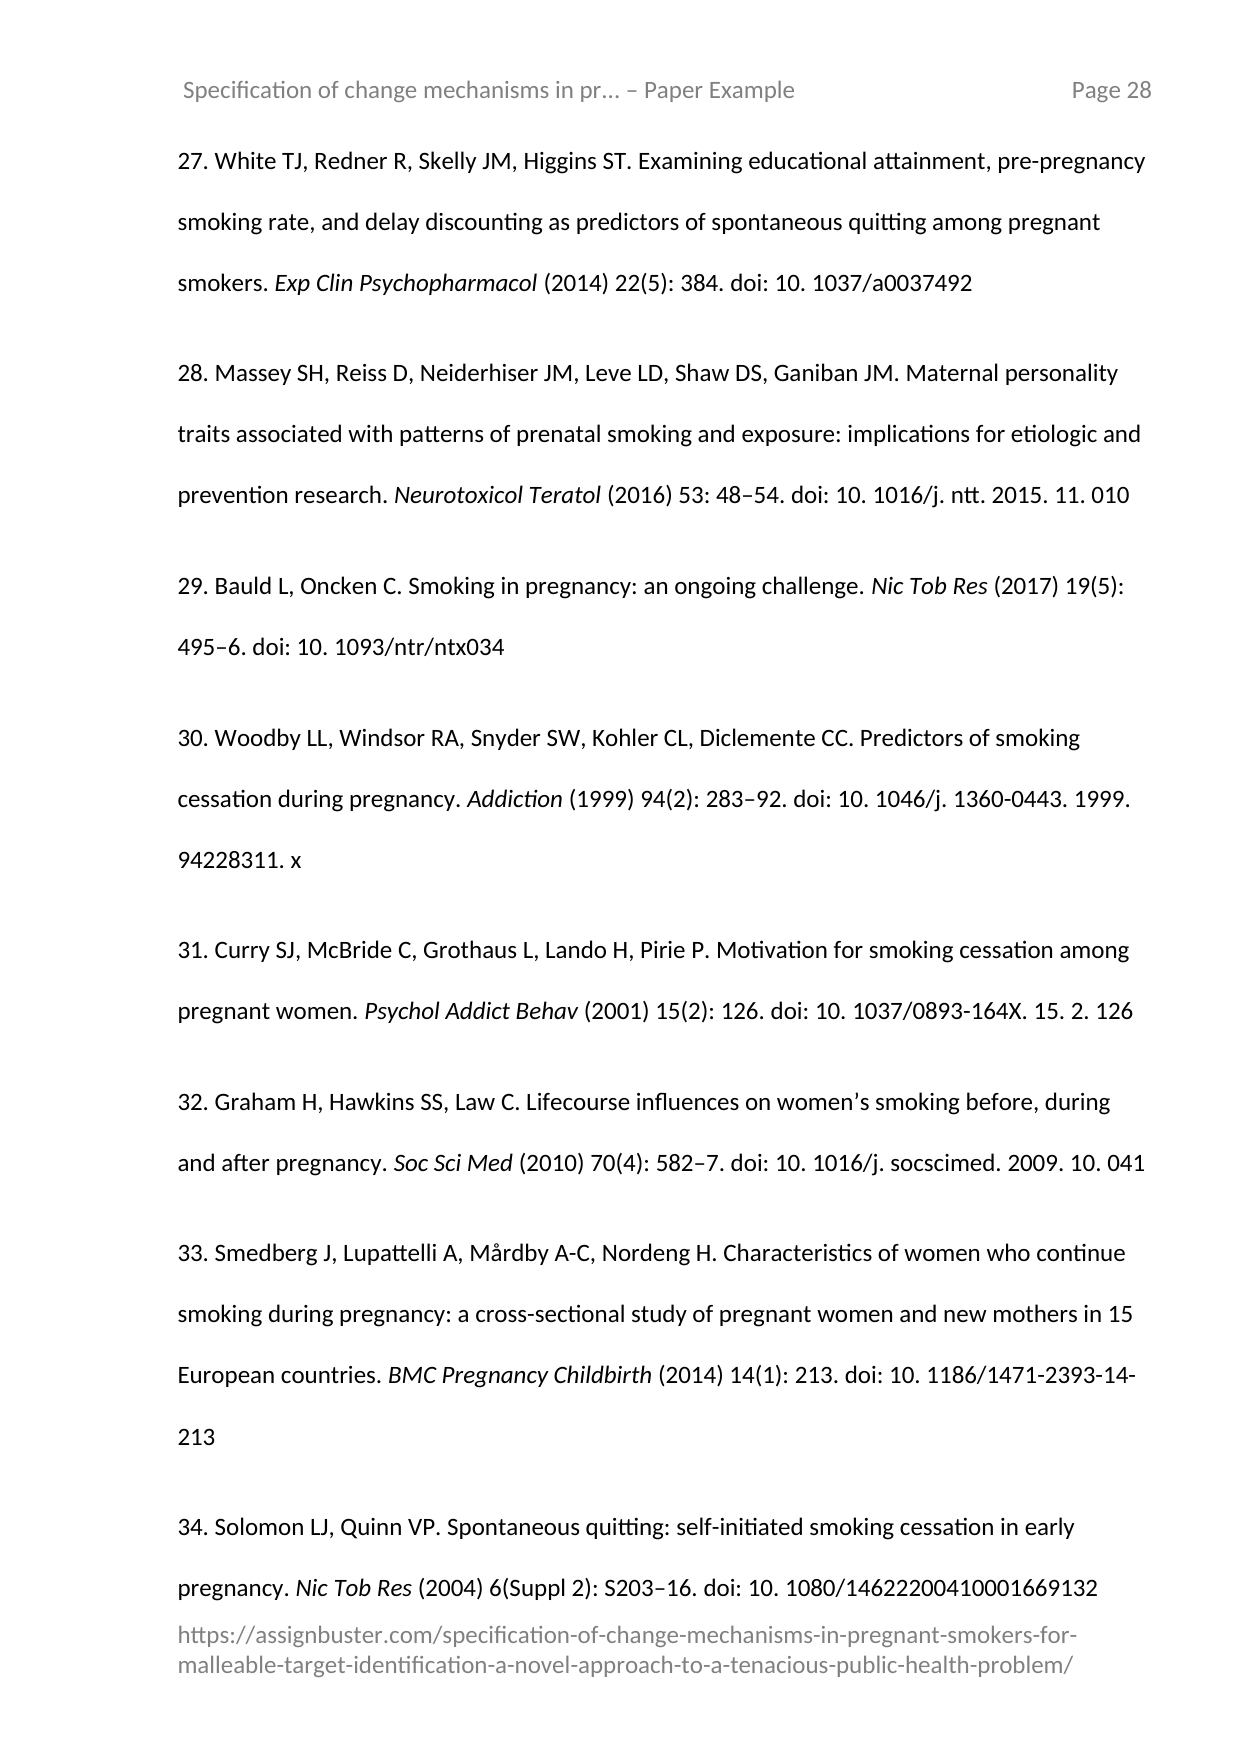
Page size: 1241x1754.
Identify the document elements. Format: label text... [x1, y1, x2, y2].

text 28. Massey SH, Reiss D, Neiderhiser JM, Leve LD, Shaw DS, Ganiban JM. Maternal personality traits associated with patterns of prenatal smoking and exposure: implications for etiologic and prevention research. Neurotoxicol Teratol (2016) 53: 48–54. doi: 10. 1016/j. ntt. 2015. 11. 010 [177, 358, 1152, 510]
text 32. Graham H, Hawkins SS, Law C. Lifecourse influences on women’s smoking before, during and after pregnancy. Soc Sci Med (2010) 70(4): 582–7. doi: 10. 1016/j. socscimed. 2009. 10. 041 [177, 1086, 1152, 1177]
text 33. Smedberg J, Lupattelli A, Mårdby A-C, Nordeng H. Characteristics of women who continue smoking during pregnancy: a cross-sectional study of pregnant women and new mothers in 15 European countries. BMC Pregnancy Childbirth (2014) 14(1): 213. doi: 10. 1186/1471-2393-14-213 [177, 1237, 1152, 1451]
text 30. Woodby LL, Windsor RA, Snyder SW, Kohler CL, Diclemente CC. Predictors of smoking cessation during pregnancy. Addiction (1999) 94(2): 283–92. doi: 10. 1046/j. 1360-0443. 1999. 94228311. x [177, 722, 1152, 874]
text 34. Solomon LJ, Quinn VP. Spontaneous quitting: self-initiated smoking cessation in early pregnancy. Nic Tob Res (2004) 6(Suppl 2): S203–16. doi: 10. 1080/14622200410001669132 [177, 1511, 1152, 1603]
text 29. Bauld L, Oncken C. Smoking in pregnancy: an ongoing challenge. Nic Tob Res (2017) 19(5): 495–6. doi: 10. 1093/ntr/ntx034 [177, 570, 1152, 662]
text 27. White TJ, Redner R, Skelly JM, Higgins ST. Examining educational attainment, pre-pregnancy smoking rate, and delay discounting as predictors of spontaneous quitting among pregnant smokers. Exp Clin Psychopharmacol (2014) 22(5): 384. doi: 10. 1037/a0037492 [177, 145, 1152, 298]
text 31. Curry SJ, McBride C, Grothaus L, Lando H, Pirie P. Motivation for smoking cessation among pregnant women. Psychol Addict Behav (2001) 15(2): 126. doi: 10. 1037/0893-164X. 15. 2. 126 [177, 934, 1152, 1026]
